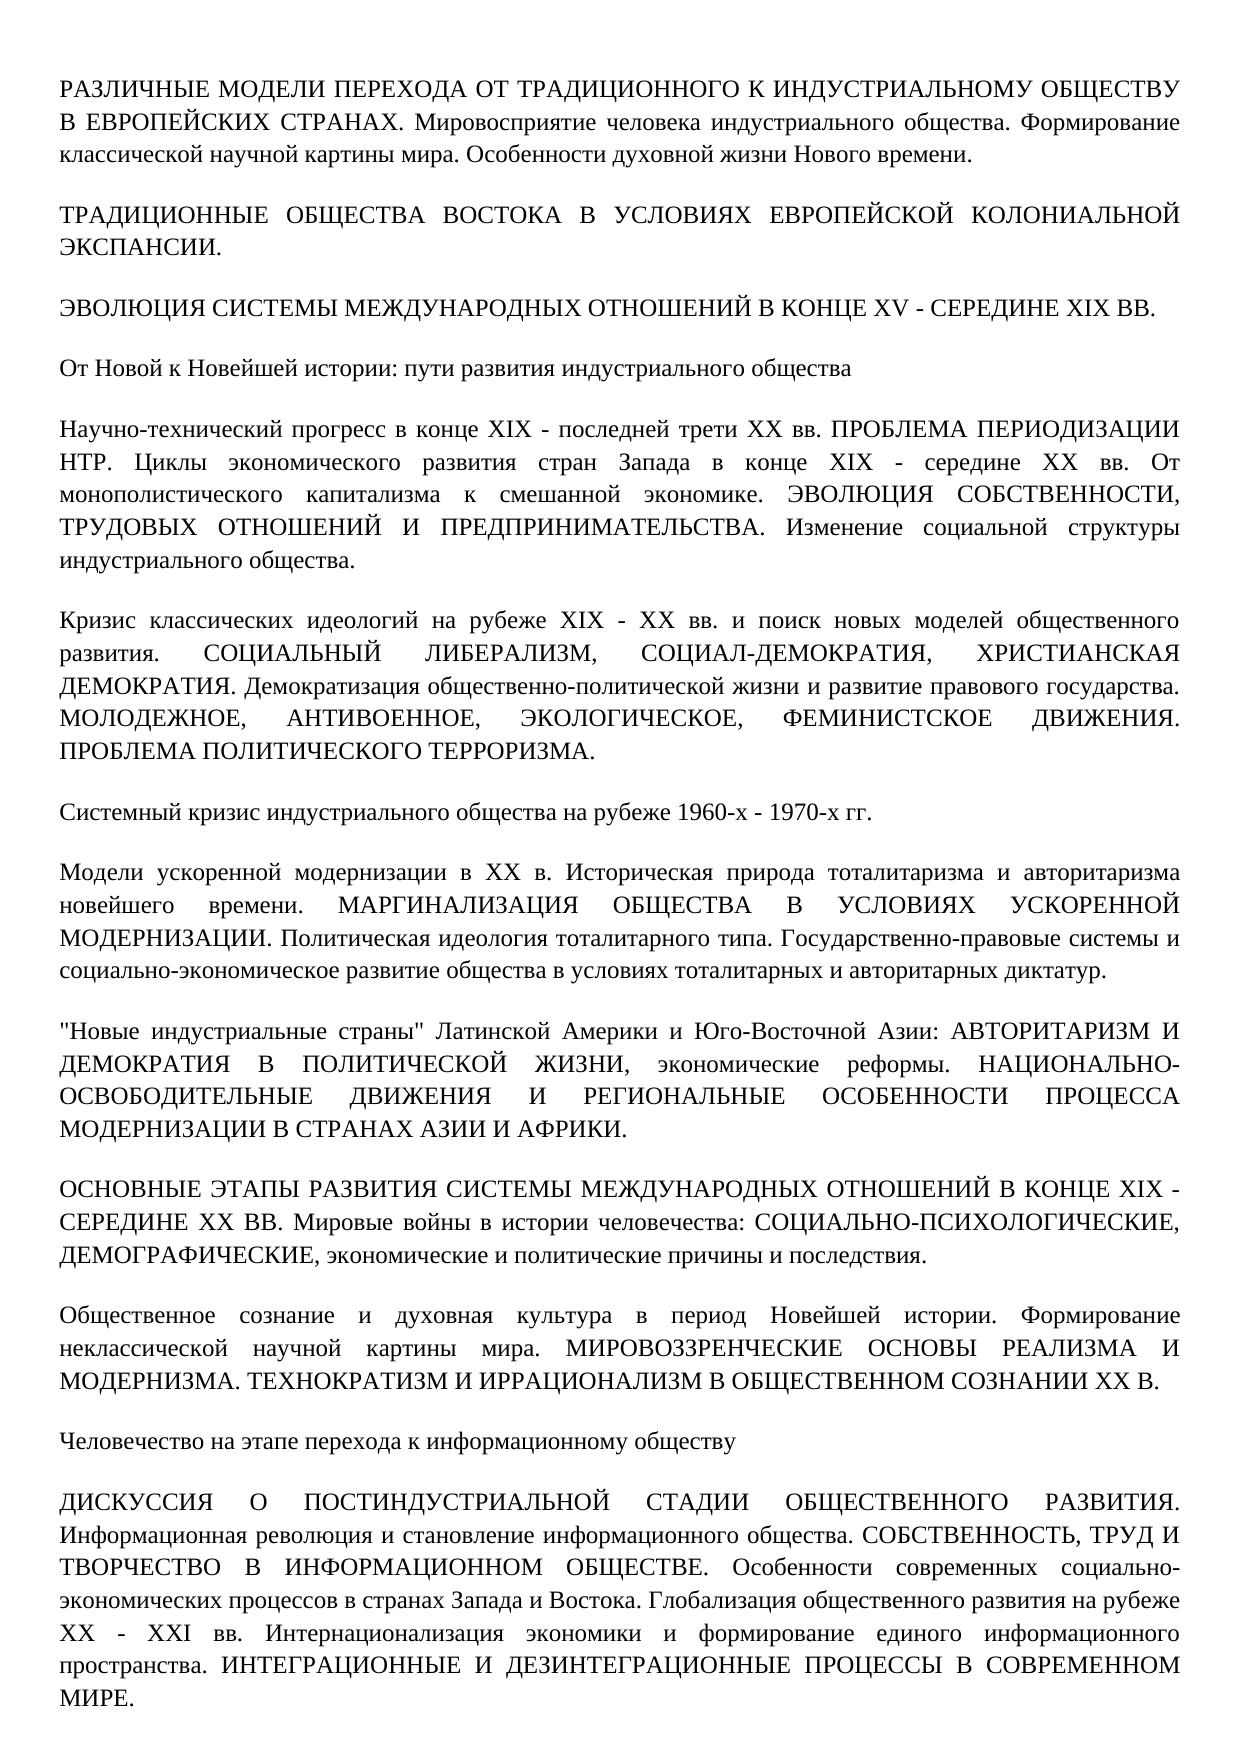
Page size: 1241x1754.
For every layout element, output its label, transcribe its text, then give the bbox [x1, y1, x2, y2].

text ДИСКУССИЯ О ПОСТИНДУСТРИАЛЬНОЙ СТАДИИ ОБЩЕСТВЕННОГО РАЗВИТИЯ. Информационная революция и становление информационного общества. СОБСТВЕННОСТЬ, ТРУД И ТВОРЧЕСТВО В ИНФОРМАЦИОННОМ ОБЩЕСТВЕ. Особенности современных социально-экономических процессов в странах Запада и Востока. Глобализация общественного развития на рубеже XX - XXI вв. Интернационализация экономики и формирование единого информационного пространства. ИНТЕГРАЦИОННЫЕ И ДЕЗИНТЕГРАЦИОННЫЕ ПРОЦЕССЫ В СОВРЕМЕННОМ МИРЕ. [59, 1487, 1181, 1712]
text ОСНОВНЫЕ ЭТАПЫ РАЗВИТИЯ СИСТЕМЫ МЕЖДУНАРОДНЫХ ОТНОШЕНИЙ В КОНЦЕ XIX - СЕРЕДИНЕ XX ВВ. Мировые войны в истории человечества: СОЦИАЛЬНО-ПСИХОЛОГИЧЕСКИЕ, ДЕМОГРАФИЧЕСКИЕ, экономические и политические причины и последствия. [59, 1174, 1181, 1269]
text Научно-технический прогресс в конце XIX - последней трети XX вв. ПРОБЛЕМА ПЕРИОДИЗАЦИИ НТР. Циклы экономического развития стран Запада в конце XIX - середине XX вв. От монополистического капитализма к смешанной экономике. ЭВОЛЮЦИЯ СОБСТВЕННОСТИ, ТРУДОВЫХ ОТНОШЕНИЙ И ПРЕДПРИНИМАТЕЛЬСТВА. Изменение социальной структуры индустриального общества. [59, 414, 1181, 574]
text Кризис классических идеологий на рубеже XIX - XX вв. и поиск новых моделей общественного развития. СОЦИАЛЬНЫЙ ЛИБЕРАЛИЗМ, СОЦИАЛ-ДЕМОКРАТИЯ, ХРИСТИАНСКАЯ ДЕМОКРАТИЯ. Демократизация общественно-политической жизни и развитие правового государства. МОЛОДЕЖНОЕ, АНТИВОЕННОЕ, ЭКОЛОГИЧЕСКОЕ, ФЕМИНИСТСКОЕ ДВИЖЕНИЯ. ПРОБЛЕМА ПОЛИТИЧЕСКОГО ТЕРРОРИЗМА. [59, 605, 1181, 765]
text Модели ускоренной модернизации в XX в. Историческая природа тоталитаризма и авторитаризма новейшего времени. МАРГИНАЛИЗАЦИЯ ОБЩЕСТВА В УСЛОВИЯХ УСКОРЕННОЙ МОДЕРНИЗАЦИИ. Политическая идеология тоталитарного типа. Государственно-правовые системы и социально-экономическое развитие общества в условиях тоталитарных и авторитарных диктатур. [59, 857, 1181, 984]
text Системный кризис индустриального общества на рубеже 1960-х - 1970-х гг. [59, 797, 1181, 826]
text От Новой к Новейшей истории: пути развития индустриального общества [59, 353, 1181, 382]
text ЭВОЛЮЦИЯ СИСТЕМЫ МЕЖДУНАРОДНЫХ ОТНОШЕНИЙ В КОНЦЕ XV - СЕРЕДИНЕ XIX ВВ. [59, 293, 1181, 322]
text ТРАДИЦИОННЫЕ ОБЩЕСТВА ВОСТОКА В УСЛОВИЯХ ЕВРОПЕЙСКОЙ КОЛОНИАЛЬНОЙ ЭКСПАНСИИ. [59, 200, 1181, 261]
text Общественное сознание и духовная культура в период Новейшей истории. Формирование неклассической научной картины мира. МИРОВОЗЗРЕНЧЕСКИЕ ОСНОВЫ РЕАЛИЗМА И МОДЕРНИЗМА. ТЕХНОКРАТИЗМ И ИРРАЦИОНАЛИЗМ В ОБЩЕСТВЕННОМ СОЗНАНИИ XX В. [59, 1301, 1181, 1395]
text "Новые индустриальные страны" Латинской Америки и Юго-Восточной Азии: АВТОРИТАРИЗМ И ДЕМОКРАТИЯ В ПОЛИТИЧЕСКОЙ ЖИЗНИ, экономические реформы. НАЦИОНАЛЬНО-ОСВОБОДИТЕЛЬНЫЕ ДВИЖЕНИЯ И РЕГИОНАЛЬНЫЕ ОСОБЕННОСТИ ПРОЦЕССА МОДЕРНИЗАЦИИ В СТРАНАХ АЗИИ И АФРИКИ. [59, 1016, 1181, 1143]
text Человечество на этапе перехода к информационному обществу [59, 1426, 1181, 1455]
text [59, 74, 1181, 168]
